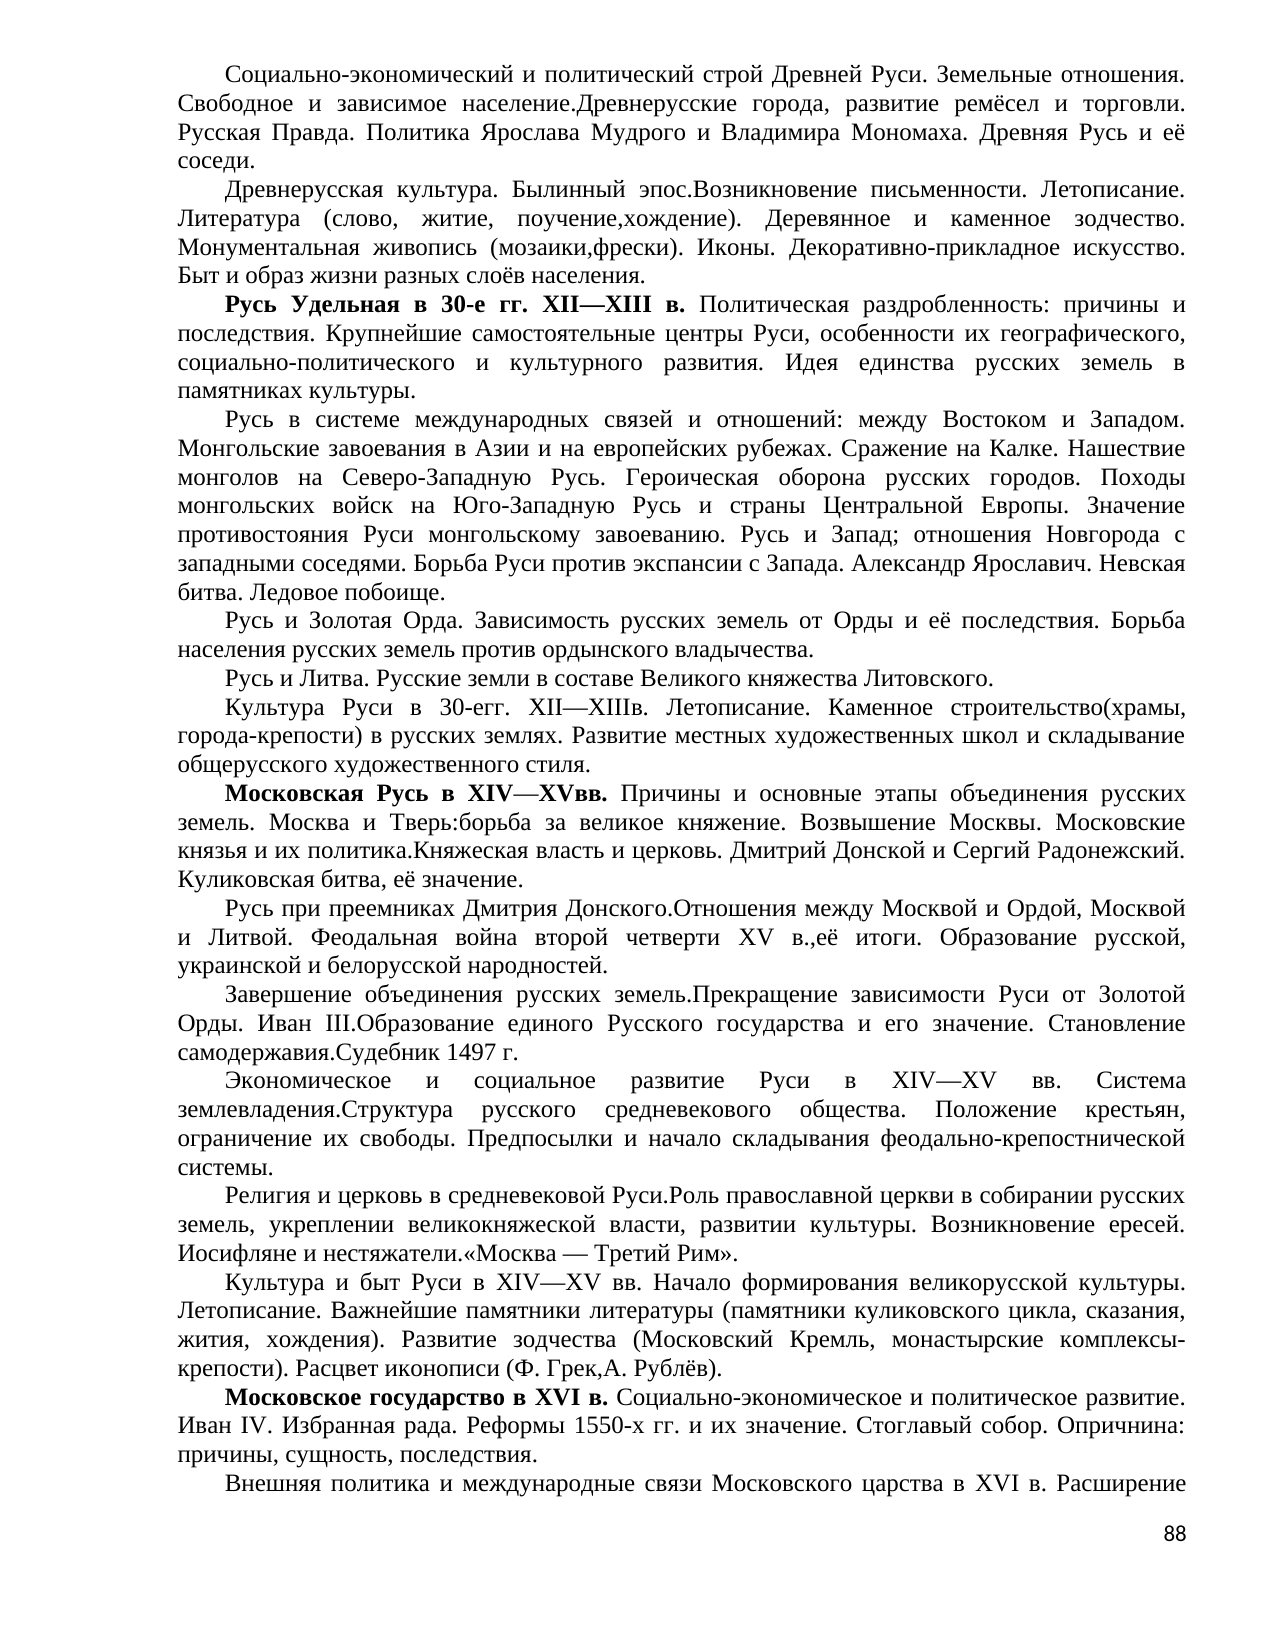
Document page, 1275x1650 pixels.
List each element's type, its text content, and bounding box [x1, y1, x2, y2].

text Русь и Литва. Русские земли в составе Великого княжества Литовского. [177, 663, 1186, 692]
text Культура Руси в 30-егг. XII—XIIIв. Летописание. Каменное строительство(храмы, города-крепости) в русских землях. Развитие местных художественных школ и складывание общерусского художественного стиля. [177, 692, 1186, 778]
text Социально-экономический и политический строй Древней Руси. Земельные отношения. Свободное и зависимое население.Древнерусские города, развитие ремёсел и торговли. Русская Правда. Политика Ярослава Мудрого и Владимира Мономаха. Древняя Русь и её соседи. [177, 59, 1186, 174]
text Экономическое и социальное развитие Руси в XIV—XV вв. Система землевладения.Структура русского средневекового общества. Положение крестьян, ограничение их свободы. Предпосылки и начало складывания феодально-крепостнической системы. [177, 1065, 1186, 1180]
text Русь в системе международных связей и отношений: между Востоком и Западом. Монгольские завоевания в Азии и на европейских рубежах. Сражение на Калке. Нашествие монголов на Северо-Западную Русь. Героическая оборона русских городов. Походы монгольских войск на Юго-Западную Русь и страны Центральной Европы. Значение противостояния Руси монгольскому завоеванию. Русь и Запад; отношения Новгорода с западными соседями. Борьба Руси против экспансии с Запада. Александр Ярославич. Невская битва. Ледовое побоище. [177, 404, 1186, 605]
text Московское государство в XVI в. Социально-экономическое и политическое развитие. Иван IV. Избранная рада. Реформы 1550-х гг. и их значение. Стоглавый собор. Опричнина: причины, сущность, последствия. [177, 1382, 1186, 1468]
text Русь Удельная в 30-е гг. XII—XIII в. Политическая раздробленность: причины и последствия. Крупнейшие самостоятельные центры Руси, особенности их географического, социально-политического и культурного развития. Идея единства русских земель в памятниках культуры. [177, 289, 1186, 404]
text Русь при преемниках Дмитрия Донского.Отношения между Москвой и Ордой, Москвой и Литвой. Феодальная война второй четверти XV в.,её итоги. Образование русской, украинской и белорусской народностей. [177, 893, 1186, 979]
text Древнерусская культура. Былинный эпос.Возникновение письменности. Летописание. Литература (слово, житие, поучение,хождение). Деревянное и каменное зодчество. Монументальная живопись (мозаики,фрески). Иконы. Декоративно-прикладное искусство. Быт и образ жизни разных слоёв населения. [177, 174, 1186, 289]
text Русь и Золотая Орда. Зависимость русских земель от Орды и её последствия. Борьба населения русских земель против ордынского владычества. [177, 605, 1186, 663]
text Культура и быт Руси в XIV—XV вв. Начало формирования великорусской культуры. Летописание. Важнейшие памятники литературы (памятники куликовского цикла, сказания, жития, хождения). Развитие зодчества (Московский Кремль, монастырские комплексы-крепости). Расцвет иконописи (Ф. Грек,А. Рублёв). [177, 1267, 1186, 1382]
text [177, 1468, 1186, 1497]
text Религия и церковь в средневековой Руси.Роль православной церкви в собирании русских земель, укреплении великокняжеской власти, развитии культуры. Возникновение ересей. Иосифляне и нестяжатели.«Москва — Третий Рим». [177, 1180, 1186, 1267]
text Завершение объединения русских земель.Прекращение зависимости Руси от Золотой Орды. Иван III.Образование единого Русского государства и его значение. Становление самодержавия.Судебник 1497 г. [177, 979, 1186, 1065]
text Московская Русь в XIV—XVвв. Причины и основные этапы объединения русских земель. Москва и Тверь:борьба за великое княжение. Возвышение Москвы. Московские князья и их политика.Княжеская власть и церковь. Дмитрий Донской и Сергий Радонежский. Куликовская битва, её значение. [177, 778, 1186, 893]
